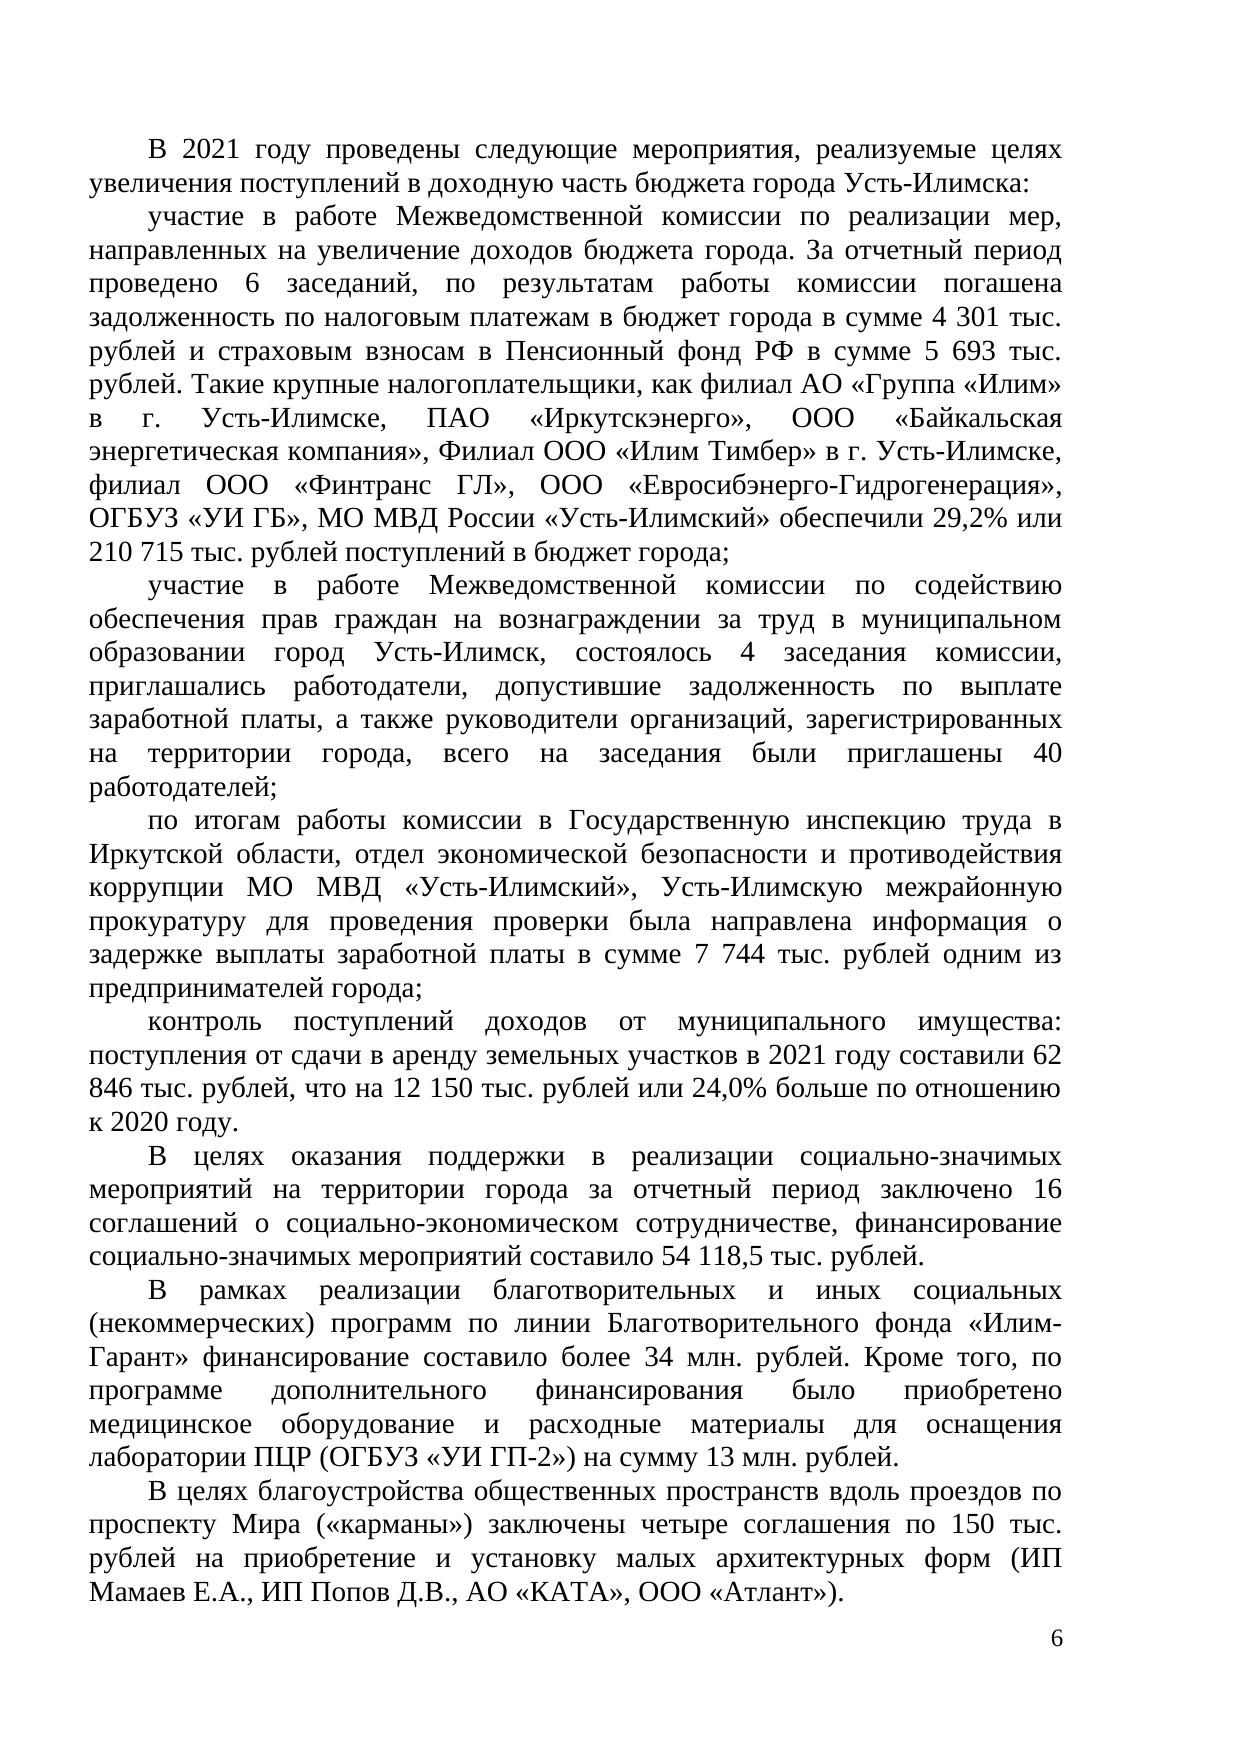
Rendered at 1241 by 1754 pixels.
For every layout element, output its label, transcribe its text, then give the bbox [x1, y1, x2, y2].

text В рамках реализации благотворительных и иных социальных (некоммерческих) программ по линии Благотворительного фонда «Илим-Гарант» финансирование составило более 34 млн. рублей. Кроме того, по программе дополнительного финансирования было приобретено медицинское оборудование и расходные материалы для оснащения лаборатории ПЦР (ОГБУЗ «УИ ГП-2») на сумму 13 млн. рублей. [89, 1272, 1063, 1473]
text участие в работе Межведомственной комиссии по содействию обеспечения прав граждан на вознаграждении за труд в муниципальном образовании город Усть-Илимск, состоялось 4 заседания комиссии, приглашались работодатели, допустившие задолженность по выплате заработной платы, а также руководители организаций, зарегистрированных на территории города, всего на заседания были приглашены 40 работодателей; [89, 567, 1063, 802]
text по итогам работы комиссии в Государственную инспекцию труда в Иркутской области, отдел экономической безопасности и противодействия коррупции МО МВД «Усть-Илимский», Усть-Илимскую межрайонную прокуратуру для проведения проверки была направлена информация о задержке выплаты заработной платы в сумме 7 744 тыс. рублей одним из предпринимателей города; [89, 802, 1063, 1003]
text участие в работе Межведомственной комиссии по реализации мер, направленных на увеличение доходов бюджета города. За отчетный период проведено 6 заседаний, по результатам работы комиссии погашена задолженность по налоговым платежам в бюджет города в сумме 4 301 тыс. рублей и страховым взносам в Пенсионный фонд РФ в сумме 5 693 тыс. рублей. Такие крупные налогоплательщики, как филиал АО «Группа «Илим» в г. Усть-Илимске, ПАО «Иркутскэнерго», ООО «Байкальская энергетическая компания», Филиал ООО «Илим Тимбер» в г. Усть-Илимске, филиал ООО «Финтранс ГЛ», ООО «Евросибэнерго-Гидрогенерация», ОГБУЗ «УИ ГБ», МО МВД России «Усть-Илимский» обеспечили 29,2% или 210 715 тыс. рублей поступлений в бюджет города; [89, 198, 1063, 567]
text контроль поступлений доходов от муниципального имущества: поступления от сдачи в аренду земельных участков в 2021 году составили 62 846 тыс. рублей, что на 12 150 тыс. рублей или 24,0% больше по отношению к 2020 году. [89, 1003, 1063, 1138]
text В целях оказания поддержки в реализации социально-значимых мероприятий на территории города за отчетный период заключено 16 соглашений о социально-экономическом сотрудничестве, финансирование социально-значимых мероприятий составило 54 118,5 тыс. рублей. [89, 1138, 1063, 1272]
text В целях благоустройства общественных пространств вдоль проездов по проспекту Мира («карманы») заключены четыре соглашения по 150 тыс. рублей на приобретение и установку малых архитектурных форм (ИП Мамаев Е.А., ИП Попов Д.В., АО «КАТА», ООО «Атлант»). [89, 1473, 1063, 1607]
text В 2021 году проведены следующие мероприятия, реализуемые целях увеличения поступлений в доходную часть бюджета города Усть-Илимска: [89, 131, 1063, 198]
